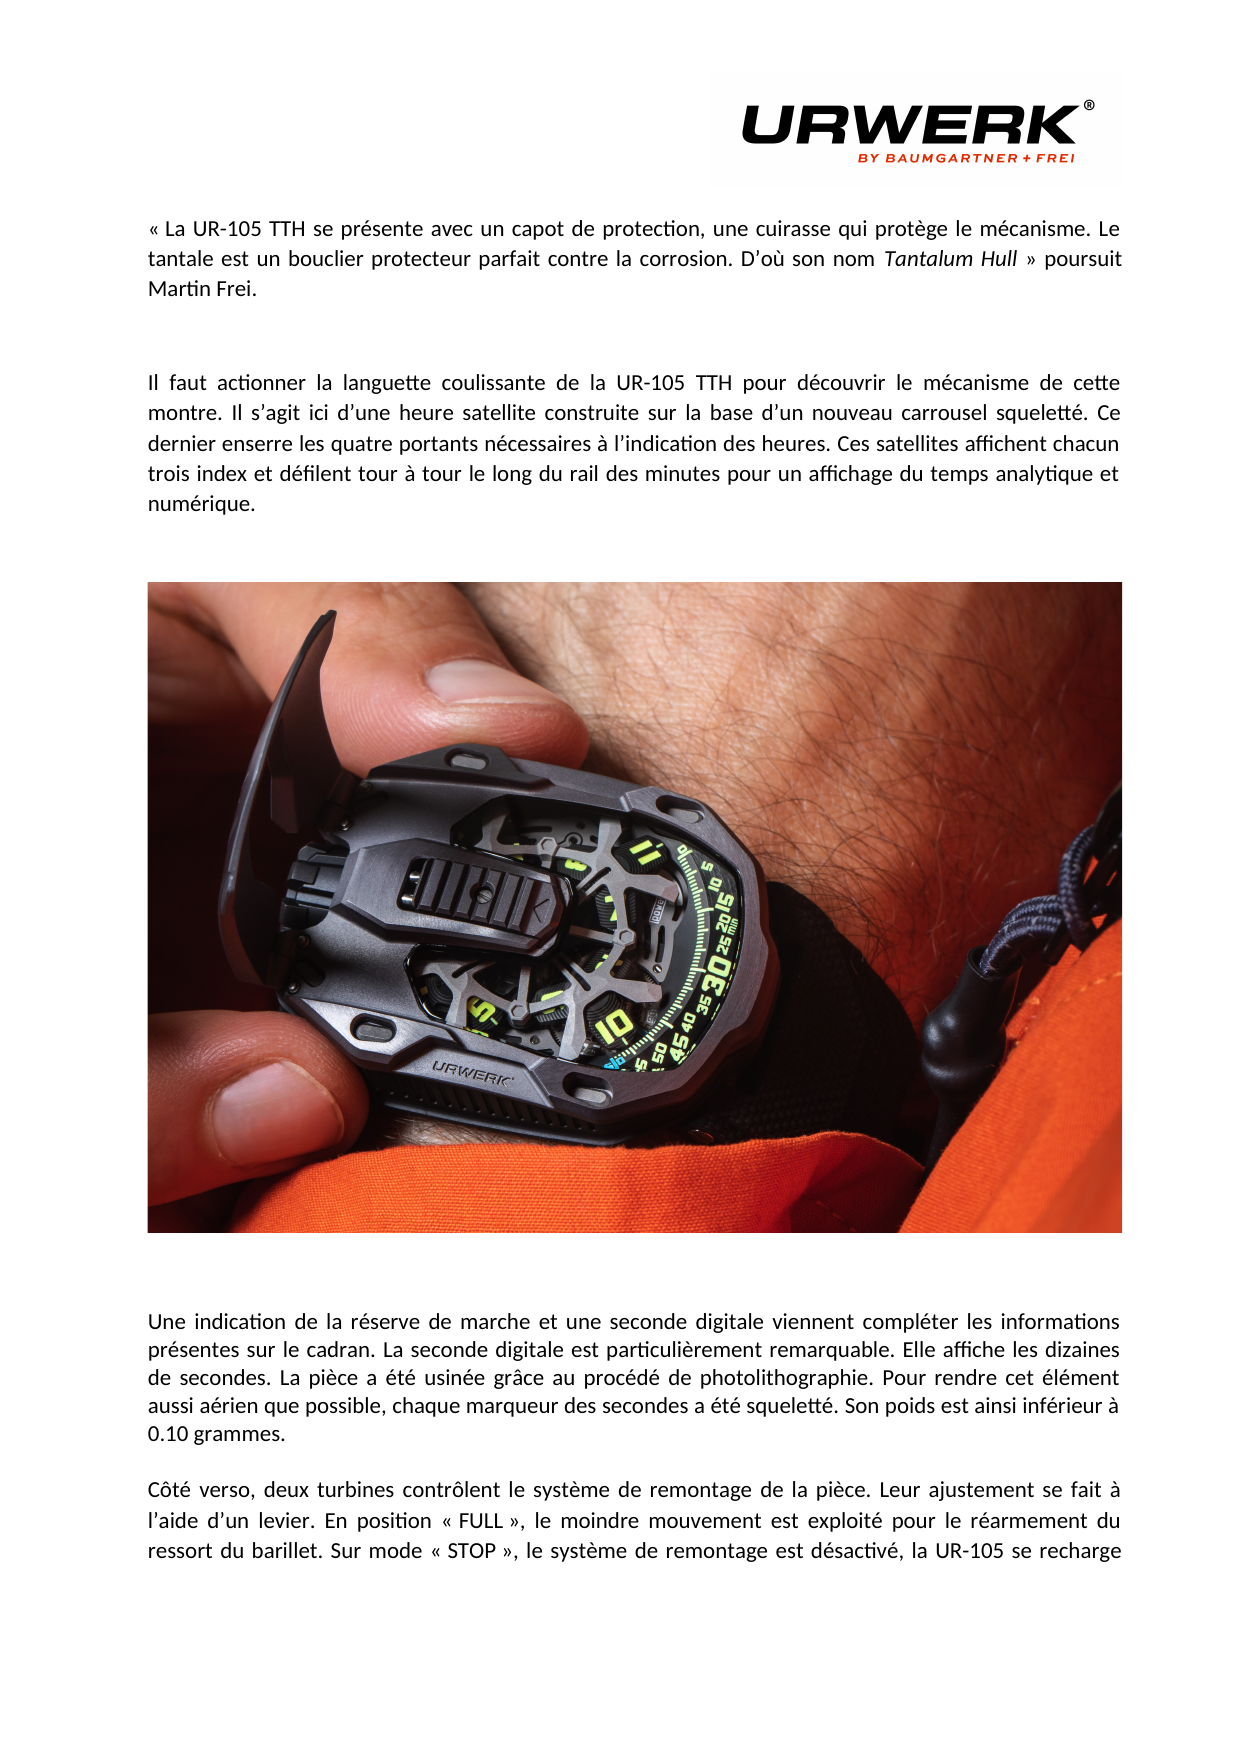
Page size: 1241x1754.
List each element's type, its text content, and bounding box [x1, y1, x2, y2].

text Il faut actionner la languette coulissante de la UR-105 TTH pour découvrir le mécanisme de cette montre. Il s’agit ici d’une heure satellite construite sur la base d’un nouveau carrousel squeletté. Ce dernier enserre les quatre portants nécessaires à l’indication des heures. Ces satellites affichent chacun trois index et défilent tour à tour le long du rail des minutes pour un affichage du temps analytique et numérique. [148, 368, 1122, 517]
picture [147, 582, 1123, 1233]
text Une indication de la réserve de marche et une seconde digitale viennent compléter les informations présentes sur le cadran. La seconde digitale est particulièrement remarquable. Elle affiche les dizaines de secondes. La pièce a été usinée grâce au procédé de photolithographie. Pour rendre cet élément aussi aérien que possible, chaque marqueur des secondes a été squeletté. Son poids est ainsi inférieur à 0.10 grammes. [148, 1307, 1122, 1448]
picture [708, 73, 1123, 187]
